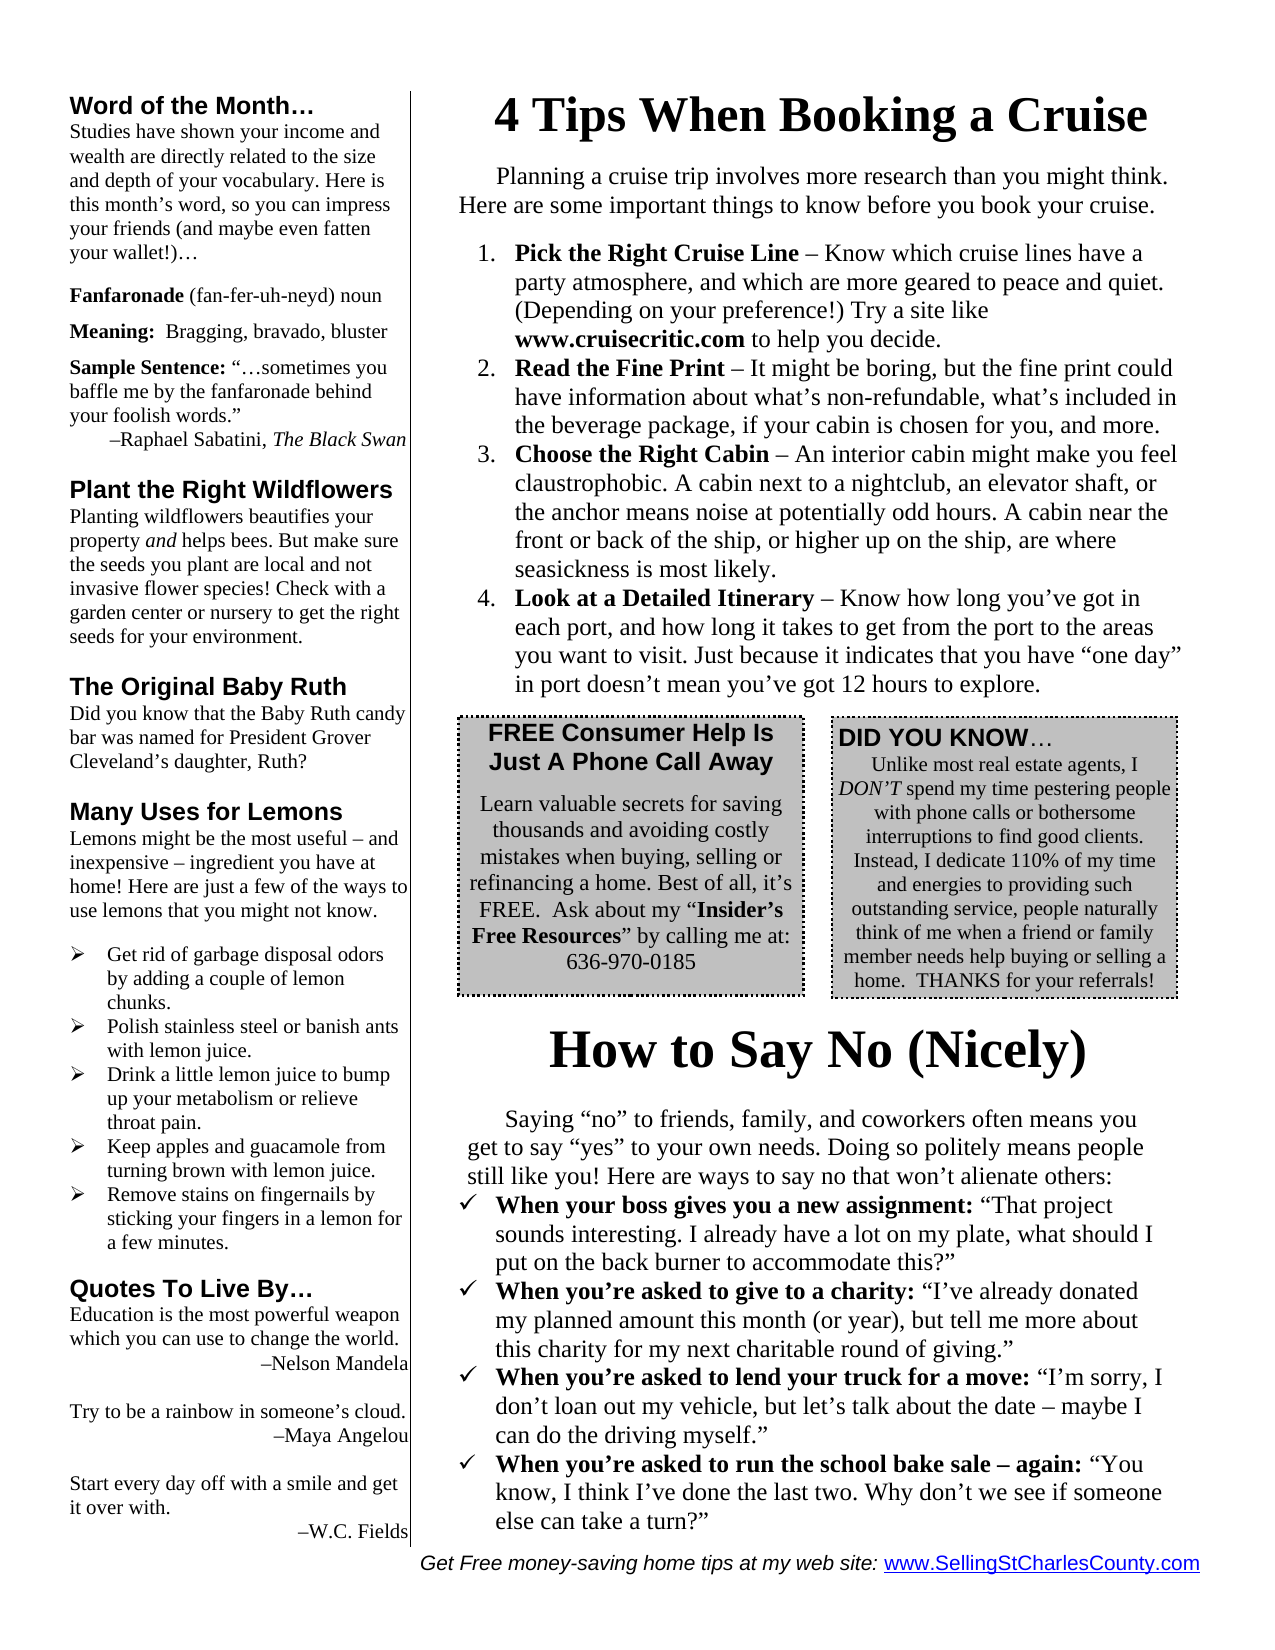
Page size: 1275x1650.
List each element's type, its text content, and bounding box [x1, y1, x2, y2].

text B [800, 1043, 914, 1072]
text B [1080, 1043, 1200, 1072]
text B [412, 1043, 798, 1072]
text B [917, 1043, 1054, 1072]
text B [1056, 1043, 1077, 1072]
